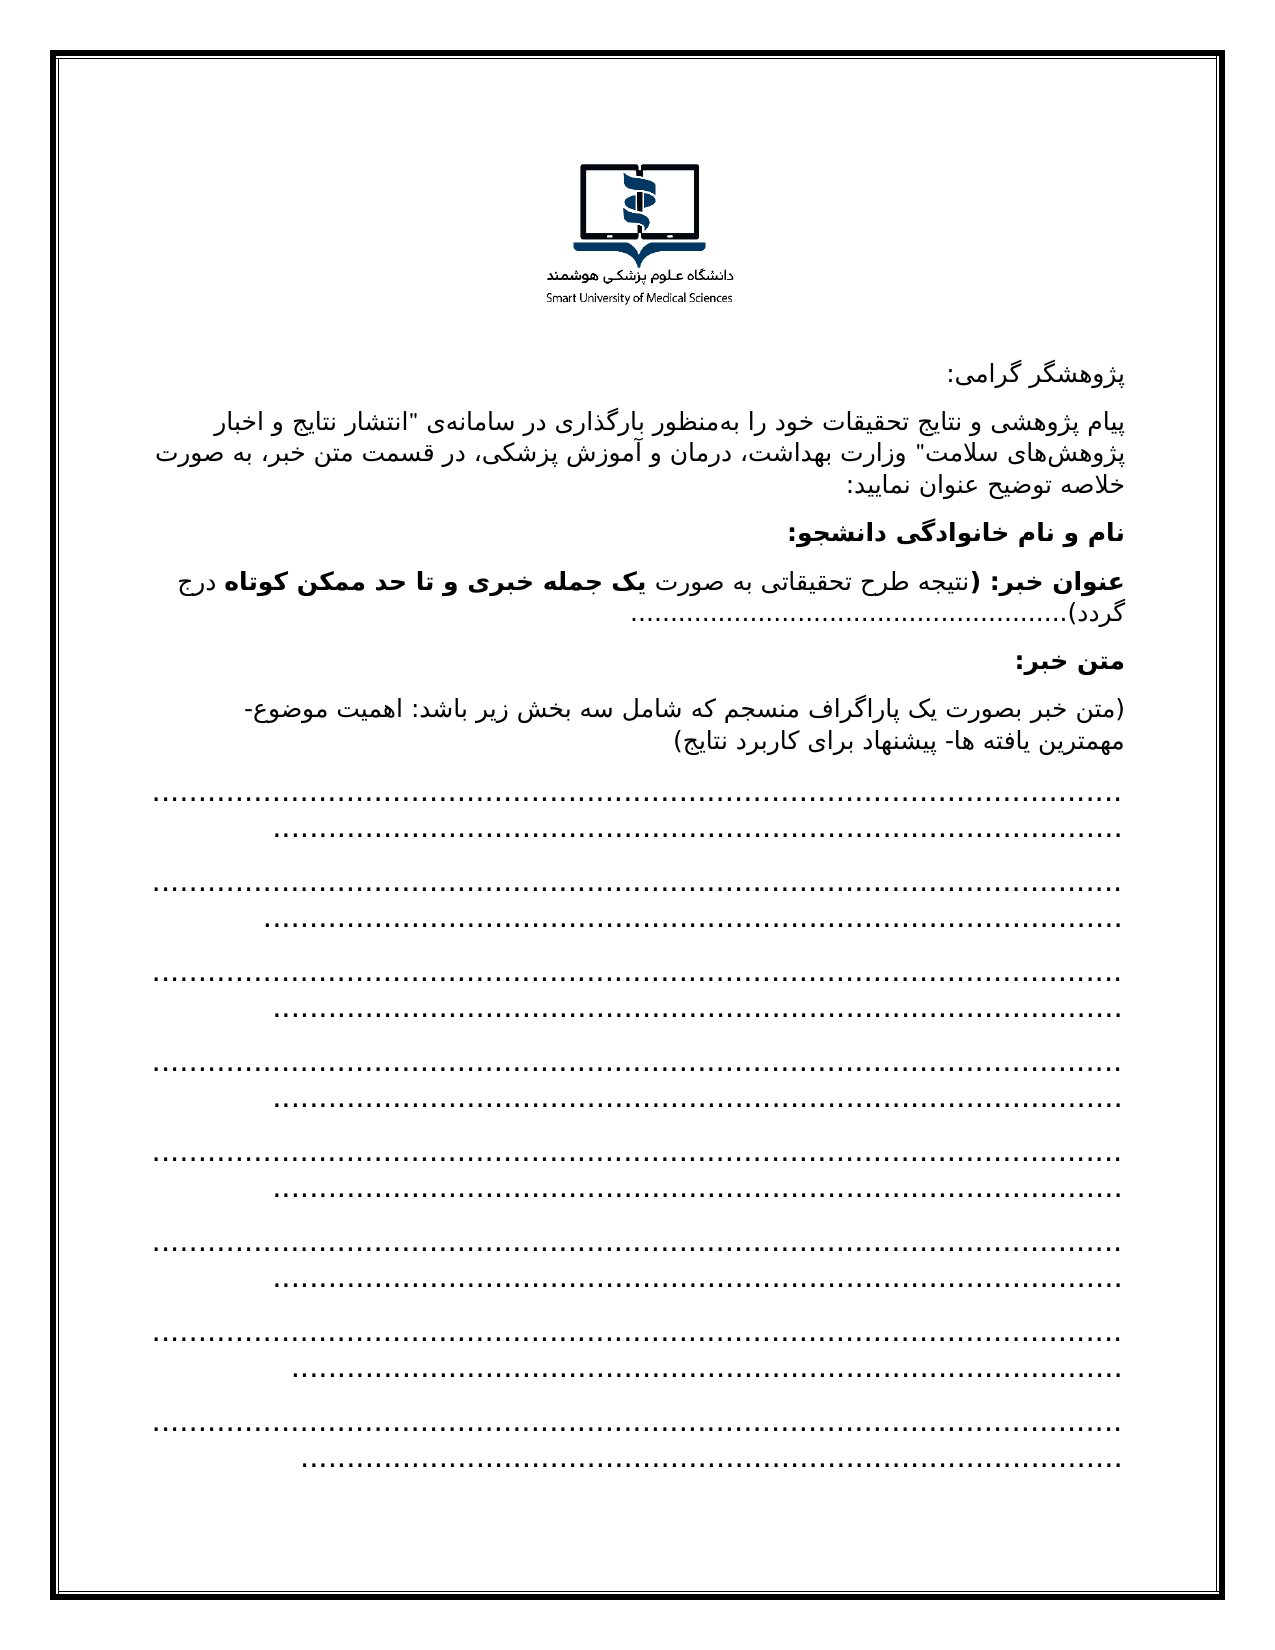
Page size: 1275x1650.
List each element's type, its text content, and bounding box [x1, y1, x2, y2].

text ..................................................................................................................................................................................................... [150, 954, 1125, 1024]
text ................................................................................................................................................................................................... [150, 1314, 1125, 1384]
text ..................................................................................................................................................................................................... [150, 774, 1125, 844]
text عنوان خبر: (نتیجه طرح تحقیقاتی به صورت یک جمله خبری و تا حد ممکن کوتاه درج گردد)....................................................... [150, 567, 1125, 627]
text (متن خبر بصورت یک پاراگراف منسجم که شامل سه بخش زیر باشد: اهمیت موضوع- مهمترین یافته ها- پیشنهاد برای کاربرد نتایج) [150, 694, 1125, 755]
picture [532, 150, 743, 324]
text ..................................................................................................................................................................................................... [150, 1044, 1125, 1114]
text ..................................................................................................................................................................................................... [150, 1224, 1125, 1294]
text متن خبر: [150, 646, 1125, 675]
text ...................................................................................................................................................................................................... [150, 864, 1125, 934]
text پژوهشگر گرامی: [150, 359, 1125, 388]
text ..................................................................................................................................................................................................... [150, 1134, 1125, 1204]
text .................................................................................................................................................................................................. [150, 1404, 1125, 1474]
text پیام پژوهشی و نتایج تحقیقات خود را به‌منظور بارگذاری در سامانه‌ی "انتشار نتایج و اخبار پژوهش‌های سلامت" وزارت بهداشت، درمان و آموزش پزشکی، در قسمت متن خبر، به صورت خلاصه توضیح عنوان نمایید: [150, 407, 1125, 499]
text نام و نام خانوادگی دانشجو: [150, 518, 1125, 548]
